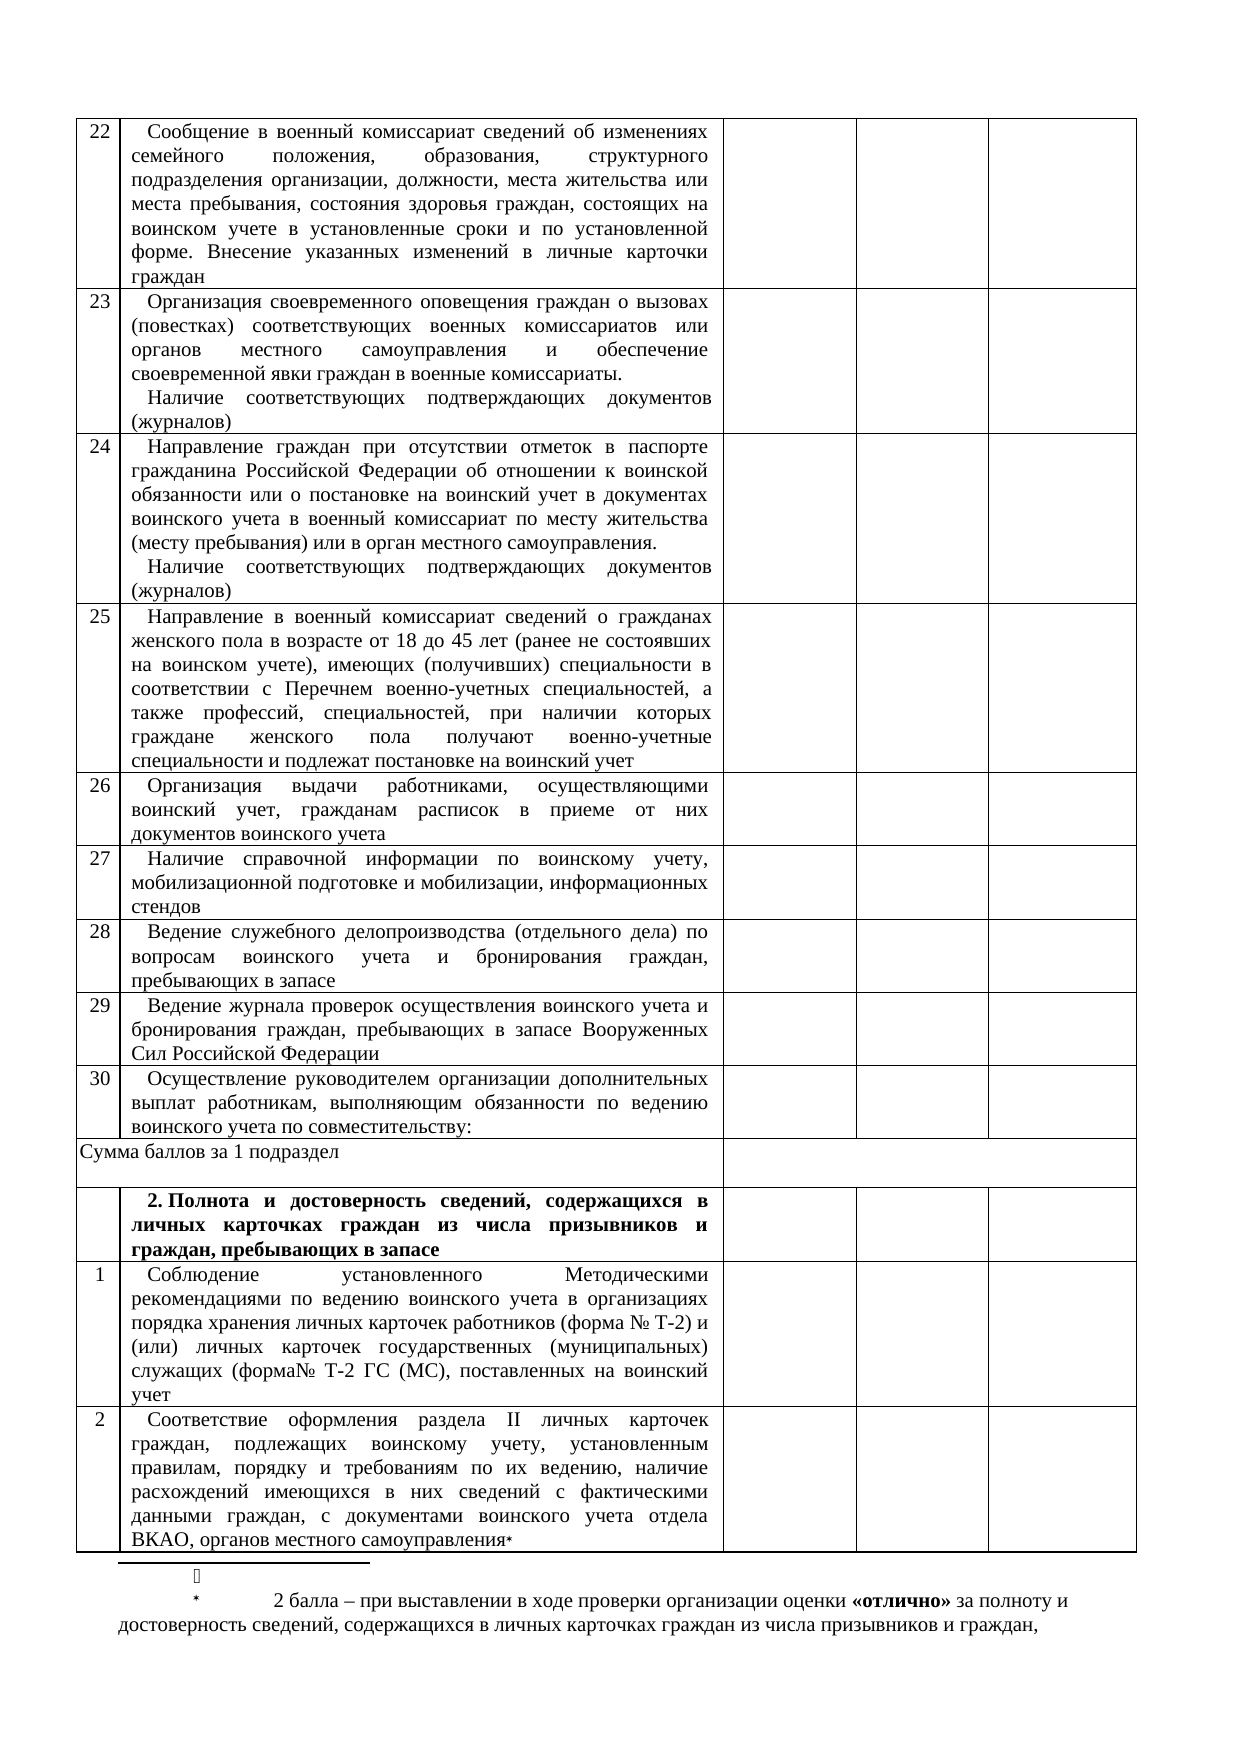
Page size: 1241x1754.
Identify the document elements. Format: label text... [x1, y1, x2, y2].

table_cell [857, 993, 988, 1065]
table_cell [77, 1188, 119, 1261]
table_cell Направление в военный комиссариат сведений о гражданах женского пола в возрасте от 18 до 45 лет (ранее не состоявших на воинском учете), имеющих (получивших) специальности в соответствии с Перечнем военно-учетных специальностей, а также профессий, специальностей, при наличии которых граждане женского пола получают военно-учетные специальности и подлежат постановке на воинский учет [121, 604, 723, 772]
table_cell Организация своевременного оповещения граждан о вызовах (повестках) соответствующих военных комиссариатов или органов местного самоуправления и обеспечение своевременной явки граждан в военные комиссариаты. Наличие соответствующих подтверждающих документов (журналов) [121, 289, 723, 433]
table_cell [724, 289, 856, 433]
table_cell [989, 993, 1136, 1065]
table_cell Соответствие оформления раздела II личных карточек граждан, подлежащих воинскому учету, установленным правилам, порядку и требованиям по их ведению, наличие расхождений имеющихся в них сведений с фактическими данными граждан, с документами воинского учета отдела ВКАО, органов местного самоуправления [121, 1407, 723, 1551]
table_cell [724, 846, 856, 918]
table_cell Ведение журнала проверок осуществления воинского учета и бронирования граждан, пребывающих в запасе Вооруженных Сил Российской Федерации [121, 993, 723, 1065]
table_cell [724, 434, 856, 602]
table_cell [857, 604, 988, 772]
table_cell [857, 1066, 988, 1138]
table_cell [989, 434, 1136, 602]
table_cell 25 [77, 604, 119, 772]
table_cell 24 [77, 434, 119, 602]
table_cell Осуществление руководителем организации дополнительных выплат работникам, выполняющим обязанности по ведению воинского учета по совместительству: [121, 1066, 723, 1138]
table_cell Направление граждан при отсутствии отметок в паспорте гражданина Российской Федерации об отношении к воинской обязанности или о постановке на воинский учет в документах воинского учета в военный комиссариат по месту жительства (месту пребывания) или в орган местного самоуправления. Наличие соответствующих подтверждающих документов (журналов) [121, 434, 723, 602]
table_cell [724, 604, 856, 772]
table_cell [724, 1139, 1136, 1187]
table_cell 26 [77, 773, 119, 845]
table_cell [989, 289, 1136, 433]
table_cell 29 [77, 993, 119, 1065]
table_cell [857, 846, 988, 918]
table_cell 2 [77, 1407, 119, 1551]
table_cell 27 [77, 846, 119, 918]
table_cell 2. Полнота и достоверность сведений, содержащихся в личных карточках граждан из числа призывников и граждан, пребывающих в запасе [121, 1188, 723, 1261]
table_cell Сообщение в военный комиссариат сведений об изменениях семейного положения, образования, структурного подразделения организации, должности, места жительства или места пребывания, состояния здоровья граждан, состоящих на воинском учете в установленные сроки и по установленной форме. Внесение указанных изменений в личные карточки граждан [121, 119, 723, 288]
table_cell [857, 1407, 988, 1551]
table_cell [989, 846, 1136, 918]
table_cell 1 [77, 1262, 119, 1406]
table_cell [724, 119, 856, 288]
table_cell [857, 434, 988, 602]
table_cell Соблюдение установленного Методическими рекомендациями по ведению воинского учета в организациях порядка хранения личных карточек работников (форма № Т-2) и (или) личных карточек государственных (муниципальных) служащих (форма№ Т-2 ГС (МС), поставленных на воинский учет [121, 1262, 723, 1406]
table_cell [724, 1066, 856, 1138]
table_cell Ведение служебного делопроизводства (отдельного дела) по вопросам воинского учета и бронирования граждан, пребывающих в запасе [121, 920, 723, 992]
table_cell Наличие справочной информации по воинскому учету, мобилизационной подготовке и мобилизации, информационных стендов [121, 846, 723, 918]
table_cell Сумма баллов за 1 подраздел [77, 1139, 723, 1187]
table_cell [857, 1188, 988, 1261]
table_cell 30 [77, 1066, 119, 1138]
table_cell [724, 1262, 856, 1406]
table_cell 22 [77, 119, 119, 288]
table_cell [989, 604, 1136, 772]
table_cell [989, 119, 1136, 288]
table_cell [989, 1188, 1136, 1261]
table_cell [857, 289, 988, 433]
table_cell [724, 1407, 856, 1551]
table_cell [989, 1262, 1136, 1406]
table_cell [989, 1066, 1136, 1138]
table_cell [857, 920, 988, 992]
table_cell 23 [77, 289, 119, 433]
table_cell 28 [77, 920, 119, 992]
table_cell [857, 773, 988, 845]
table_cell [724, 993, 856, 1065]
table_cell [857, 119, 988, 288]
table_cell [989, 1407, 1136, 1551]
table_cell Организация выдачи работниками, осуществляющими воинский учет, гражданам расписок в приеме от них документов воинского учета [121, 773, 723, 845]
table_cell [724, 920, 856, 992]
table_cell [724, 773, 856, 845]
table_cell [724, 1188, 856, 1261]
table_cell [989, 773, 1136, 845]
table_cell [857, 1262, 988, 1406]
table_cell [989, 920, 1136, 992]
